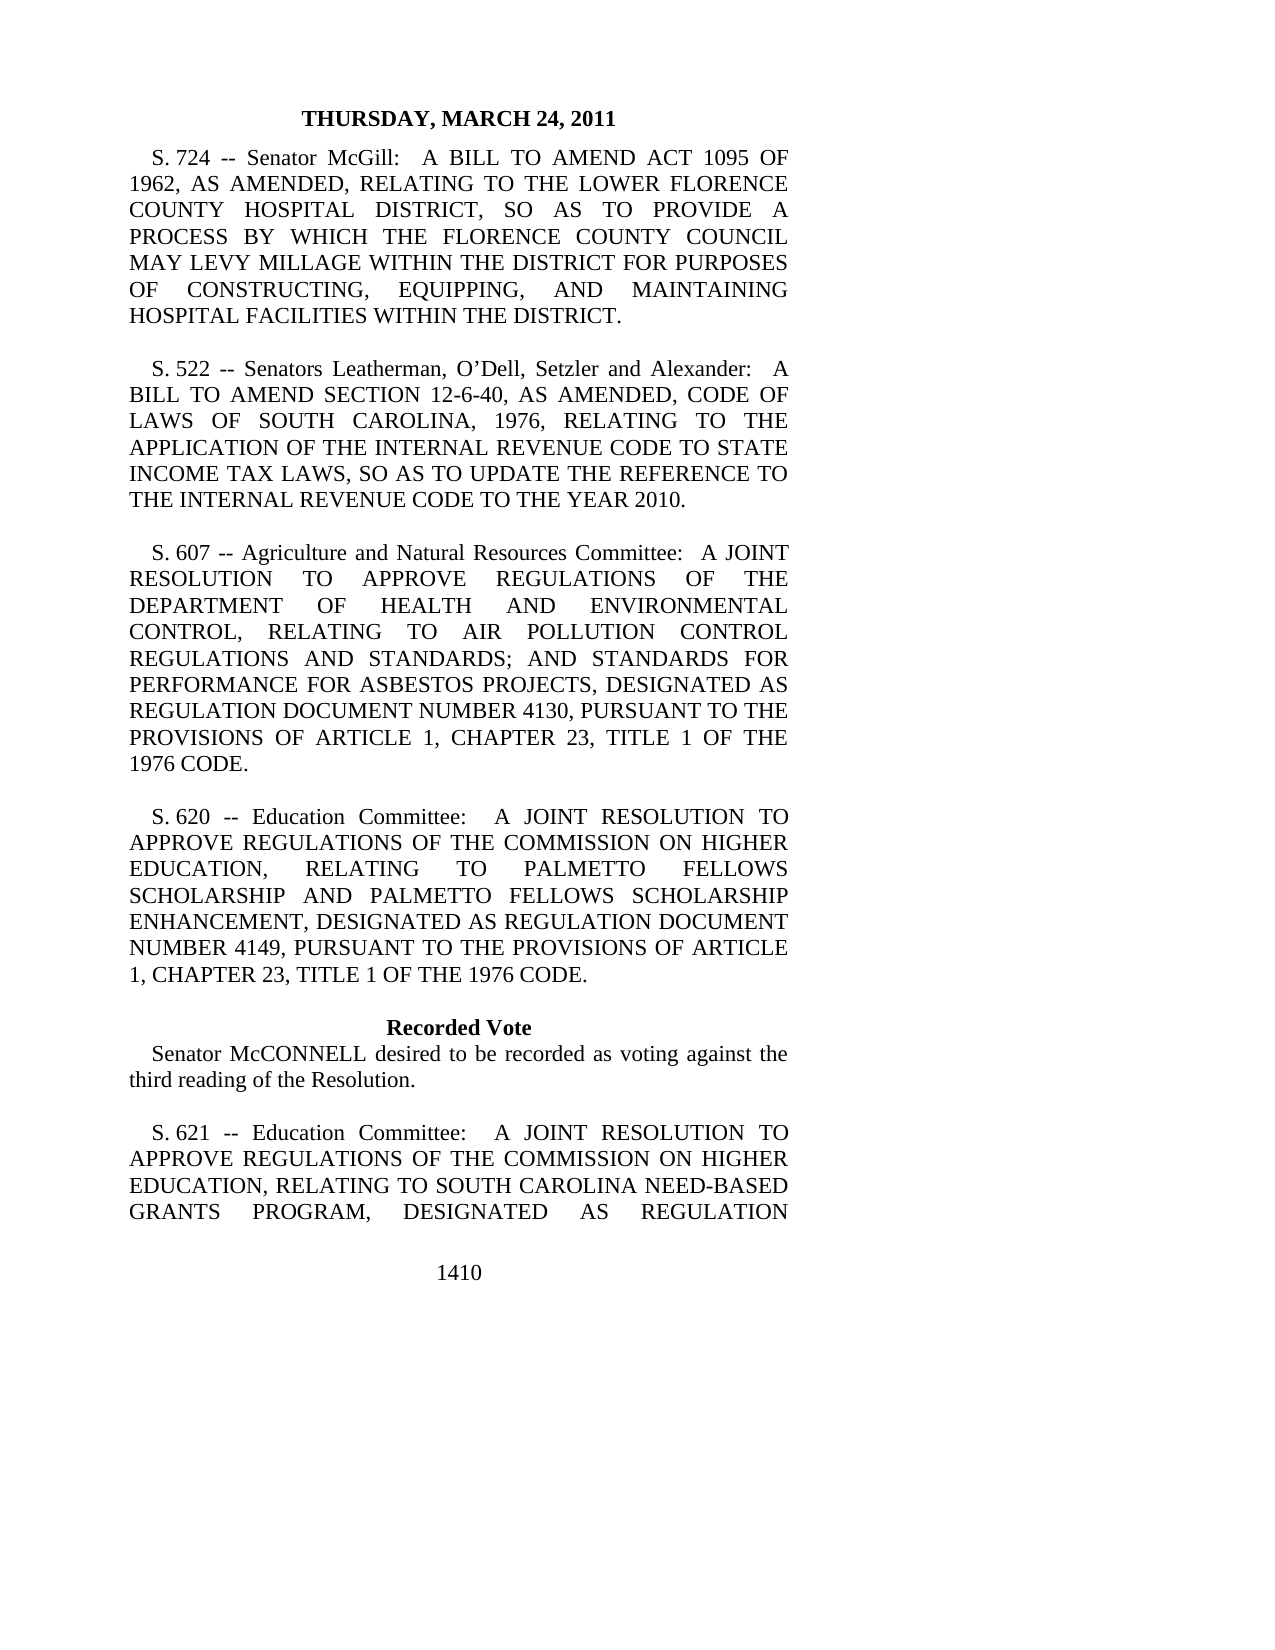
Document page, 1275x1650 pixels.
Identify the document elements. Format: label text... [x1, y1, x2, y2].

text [129, 1119, 789, 1224]
text Senator McCONNELL desired to be recorded as voting against the third reading of the Resolution. [129, 1040, 789, 1093]
text S. 522 -- Senators Leatherman, O’Dell, Setzler and Alexander: A BILL TO AMEND SECTION 12-6-40, AS AMENDED, CODE OF LAWS OF SOUTH CAROLINA, 1976, RELATING TO THE APPLICATION OF THE INTERNAL REVENUE CODE TO STATE INCOME TAX LAWS, SO AS TO UPDATE THE REFERENCE TO THE INTERNAL REVENUE CODE TO THE YEAR 2010. [129, 355, 789, 513]
text Recorded Vote [129, 1013, 789, 1040]
text S. 724 -- Senator McGill: A BILL TO AMEND ACT 1095 OF 1962, AS AMENDED, RELATING TO THE LOWER FLORENCE COUNTY HOSPITAL DISTRICT, SO AS TO PROVIDE A PROCESS BY WHICH THE FLORENCE COUNTY COUNCIL MAY LEVY MILLAGE WITHIN THE DISTRICT FOR PURPOSES OF CONSTRUCTING, EQUIPPING, AND MAINTAINING HOSPITAL FACILITIES WITHIN THE DISTRICT. [129, 144, 789, 328]
text S. 607 -- Agriculture and Natural Resources Committee: A JOINT RESOLUTION TO APPROVE REGULATIONS OF THE DEPARTMENT OF HEALTH AND ENVIRONMENTAL CONTROL, RELATING TO AIR POLLUTION CONTROL REGULATIONS AND STANDARDS; AND STANDARDS FOR PERFORMANCE FOR ASBESTOS PROJECTS, DESIGNATED AS REGULATION DOCUMENT NUMBER 4130, PURSUANT TO THE PROVISIONS OF ARTICLE 1, CHAPTER 23, TITLE 1 OF THE 1976 CODE. [129, 539, 789, 776]
text S. 620 -- Education Committee: A JOINT RESOLUTION TO APPROVE REGULATIONS OF THE COMMISSION ON HIGHER EDUCATION, RELATING TO PALMETTO FELLOWS SCHOLARSHIP AND PALMETTO FELLOWS SCHOLARSHIP ENHANCEMENT, DESIGNATED AS REGULATION DOCUMENT NUMBER 4149, PURSUANT TO THE PROVISIONS OF ARTICLE 1, CHAPTER 23, TITLE 1 OF THE 1976 CODE. [129, 803, 789, 987]
